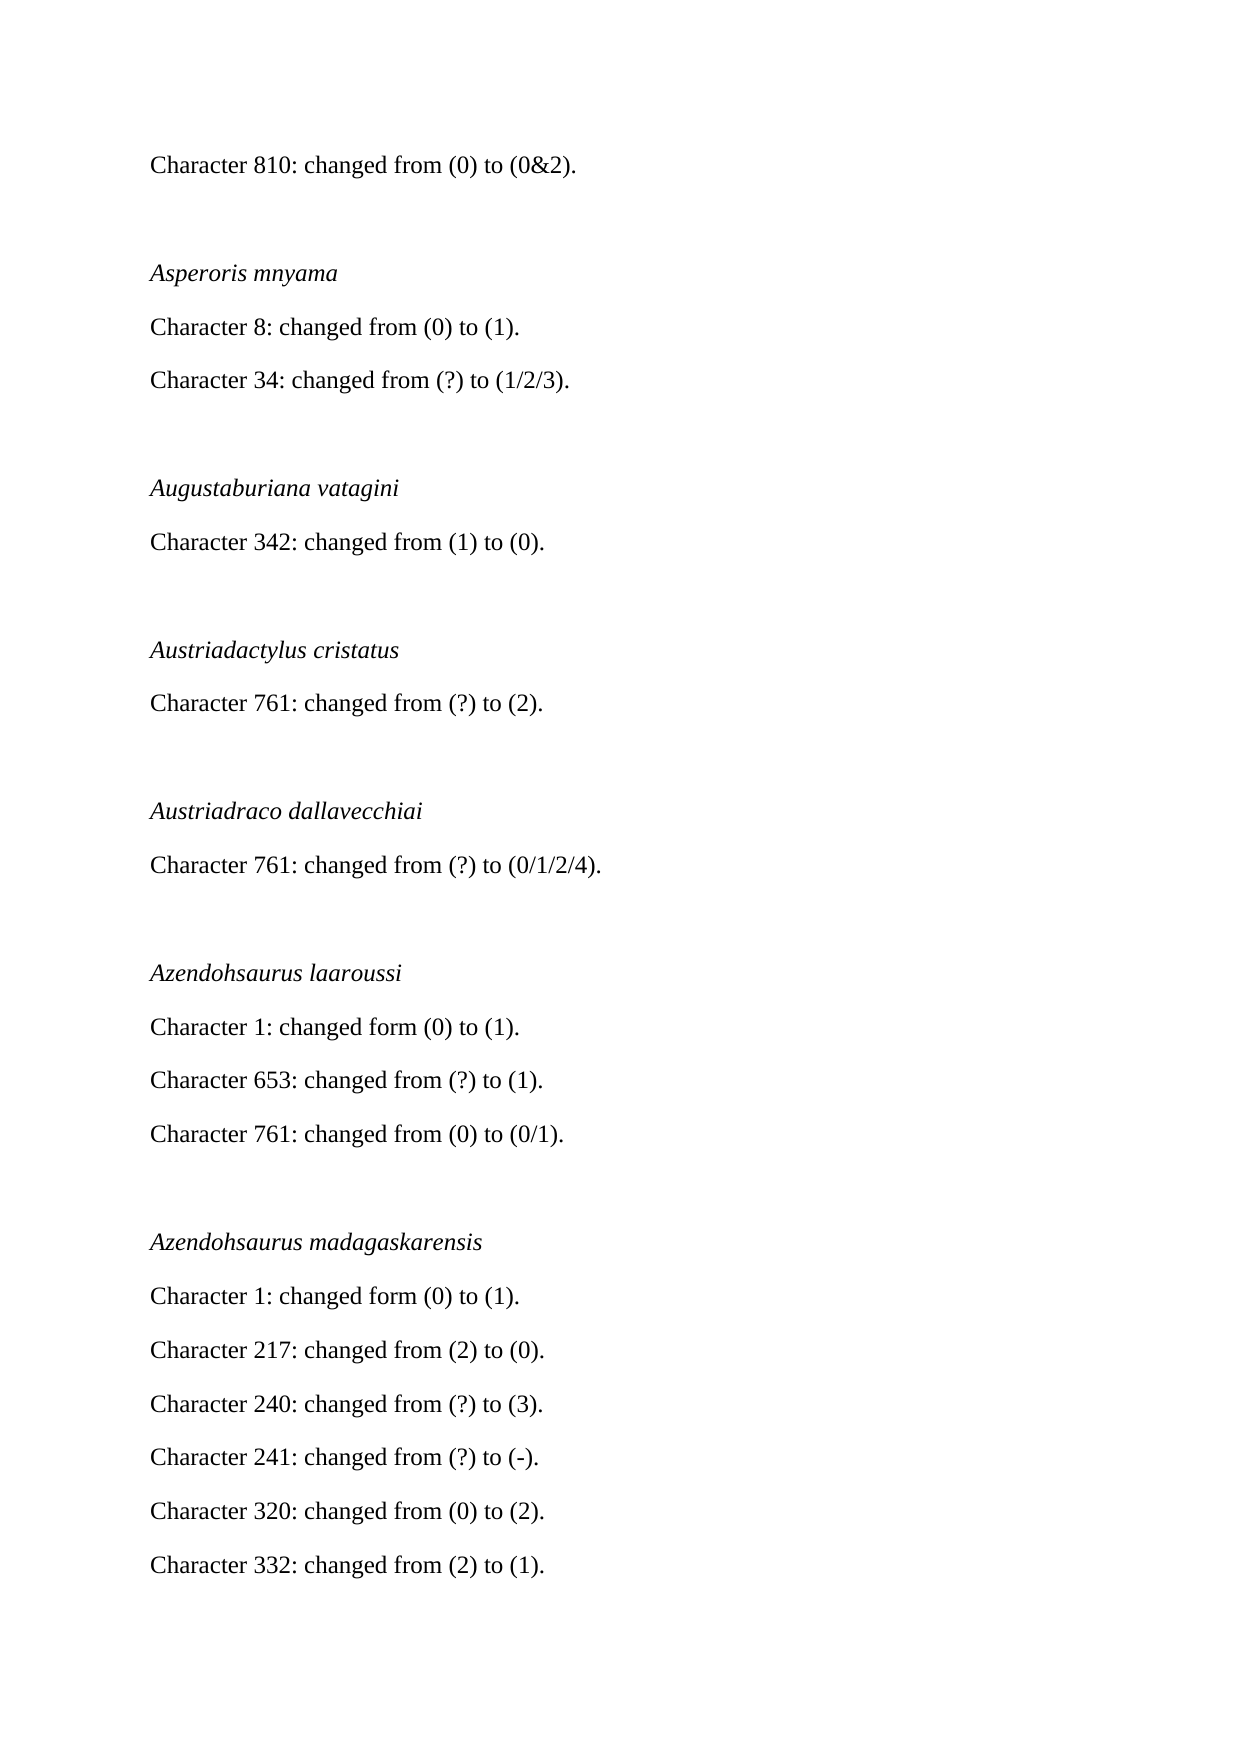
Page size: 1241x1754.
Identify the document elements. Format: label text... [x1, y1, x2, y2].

text Austriadraco dallavecchiai [150, 796, 1090, 825]
text Character 342: changed from (1) to (0). [150, 527, 1090, 556]
text Character 761: changed from (?) to (0/1/2/4). [150, 850, 1090, 879]
text Character 332: changed from (2) to (1). [150, 1550, 1090, 1579]
text Asperoris mnyama [150, 258, 1090, 286]
text Character 320: changed from (0) to (2). [150, 1496, 1090, 1525]
text Character 810: changed from (0) to (0&2). [150, 150, 1090, 179]
text Character 761: changed from (?) to (2). [150, 688, 1090, 717]
text Character 240: changed from (?) to (3). [150, 1389, 1090, 1417]
text Augustaburiana vatagini [150, 473, 1090, 502]
text Character 34: changed from (?) to (1/2/3). [150, 365, 1090, 394]
text Austriadactylus cristatus [150, 635, 1090, 663]
text Azendohsaurus laaroussi [150, 958, 1090, 987]
text Character 653: changed from (?) to (1). [150, 1066, 1090, 1094]
text Character 1: changed form (0) to (1). [150, 1012, 1090, 1040]
text Character 241: changed from (?) to (-). [150, 1442, 1090, 1471]
text Character 8: changed from (0) to (1). [150, 312, 1090, 340]
text Character 1: changed form (0) to (1). [150, 1281, 1090, 1310]
text Azendohsaurus madagaskarensis [150, 1227, 1090, 1256]
text Character 761: changed from (0) to (0/1). [150, 1119, 1090, 1148]
text Character 217: changed from (2) to (0). [150, 1335, 1090, 1363]
